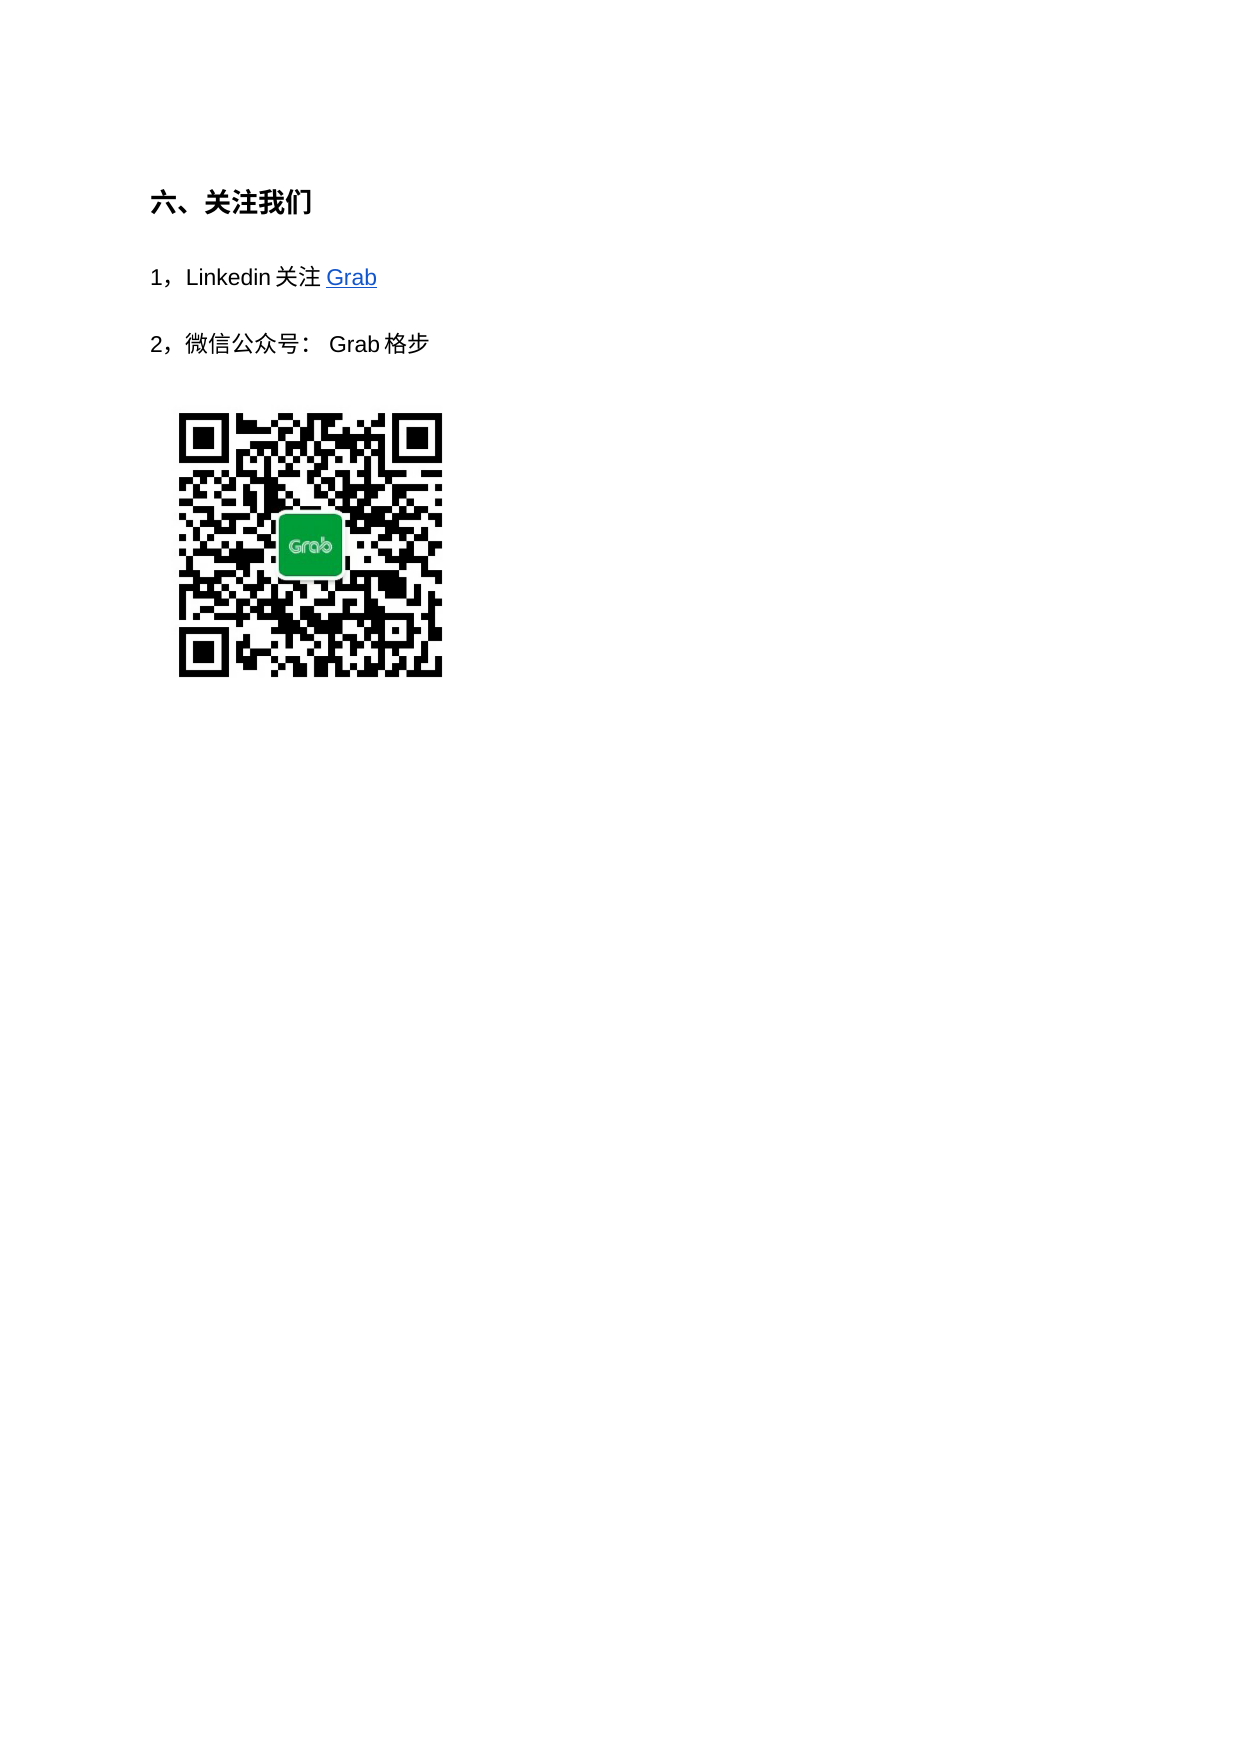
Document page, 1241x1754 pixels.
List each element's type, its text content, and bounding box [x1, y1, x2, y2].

text 1，Linkedin关注Grab [150, 259, 1090, 292]
picture [157, 392, 463, 698]
text 六、关注我们 [150, 181, 1090, 220]
text 2，微信公众号： Grab格步 [150, 326, 1090, 359]
